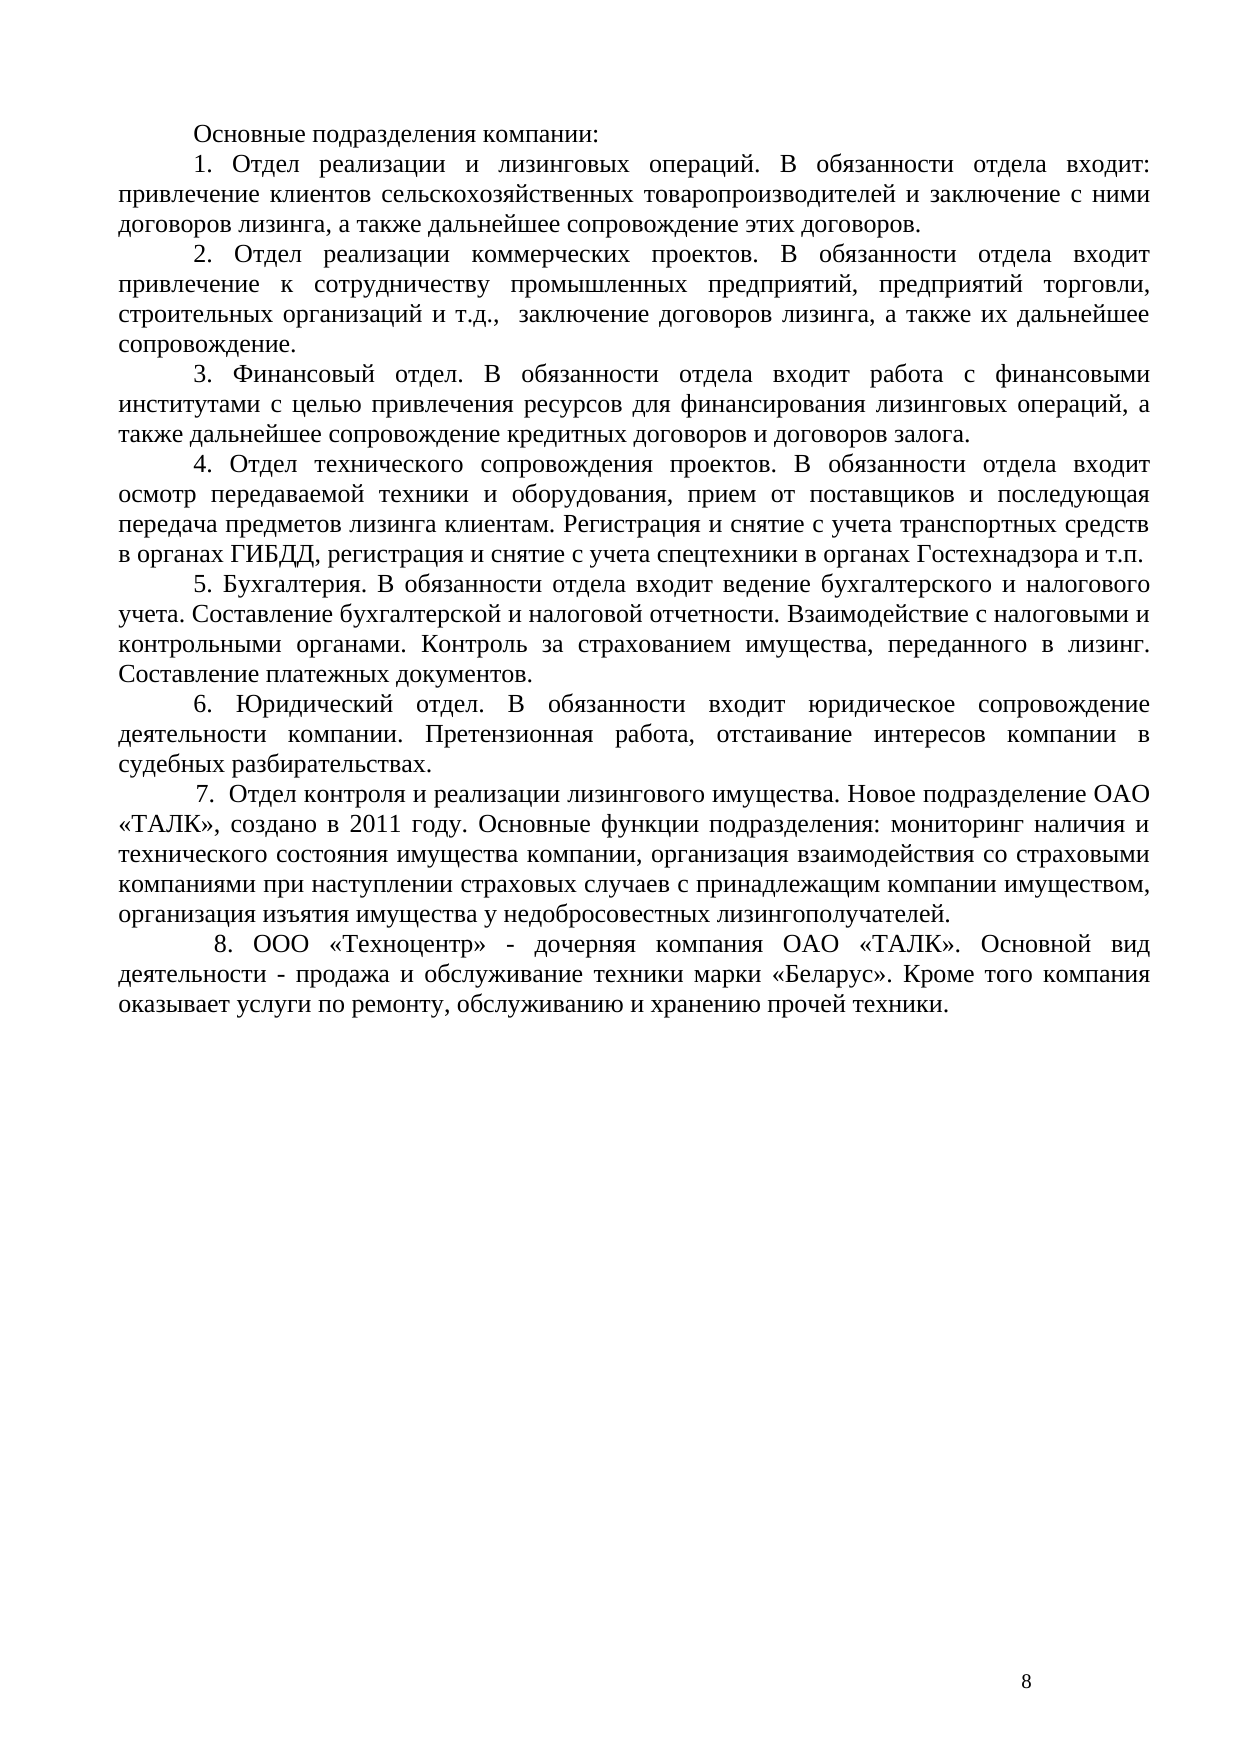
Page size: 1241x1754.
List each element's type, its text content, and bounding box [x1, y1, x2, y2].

text 2. Отдел реализации коммерческих проектов. В обязанности отдела входит привлечение к сотрудничеству промышленных предприятий, предприятий торговли, строительных организаций и т.д., заключение договоров лизинга, а также их дальнейшее сопровождение. [118, 238, 1152, 358]
text 7. Отдел контроля и реализации лизингового имущества. Новое подразделение ОАО «ТАЛК», создано в 2011 году. Основные функции подразделения: мониторинг наличия и технического состояния имущества компании, организация взаимодействия со страховыми компаниями при наступлении страховых случаев с принадлежащим компании имуществом, организация изъятия имущества у недобросовестных лизингополучателей. [118, 778, 1152, 928]
text 4. Отдел технического сопровождения проектов. В обязанности отдела входит осмотр передаваемой техники и оборудования, прием от поставщиков и последующая передача предметов лизинга клиентам. Регистрация и снятие с учета транспортных средств в органах ГИБДД, регистрация и снятие с учета спецтехники в органах Гостехнадзора и т.п. [118, 448, 1152, 568]
text 3. Финансовый отдел. В обязанности отдела входит работа с финансовыми институтами с целью привлечения ресурсов для финансирования лизинговых операций, а также дальнейшее сопровождение кредитных договоров и договоров залога. [118, 358, 1152, 448]
text 6. Юридический отдел. В обязанности входит юридическое сопровождение деятельности компании. Претензионная работа, отстаивание интересов компании в судебных разбирательствах. [118, 688, 1152, 778]
text 5. Бухгалтерия. В обязанности отдела входит ведение бухгалтерского и налогового учета. Составление бухгалтерской и налоговой отчетности. Взаимодействие с налоговыми и контрольными органами. Контроль за страхованием имущества, переданного в лизинг. Составление платежных документов. [118, 568, 1152, 688]
text 1. Отдел реализации и лизинговых операций. В обязанности отдела входит: привлечение клиентов сельскохозяйственных товаропроизводителей и заключение с ними договоров лизинга, а также дальнейшее сопровождение этих договоров. [118, 148, 1152, 238]
text 8. ООО «Техноцентр» - дочерняя компания ОАО «ТАЛК». Основной вид деятельности - продажа и обслуживание техники марки «Беларус». Кроме того компания оказывает услуги по ремонту, обслуживанию и хранению прочей техники. [118, 928, 1152, 1018]
text Основные подразделения компании: [118, 118, 1152, 148]
